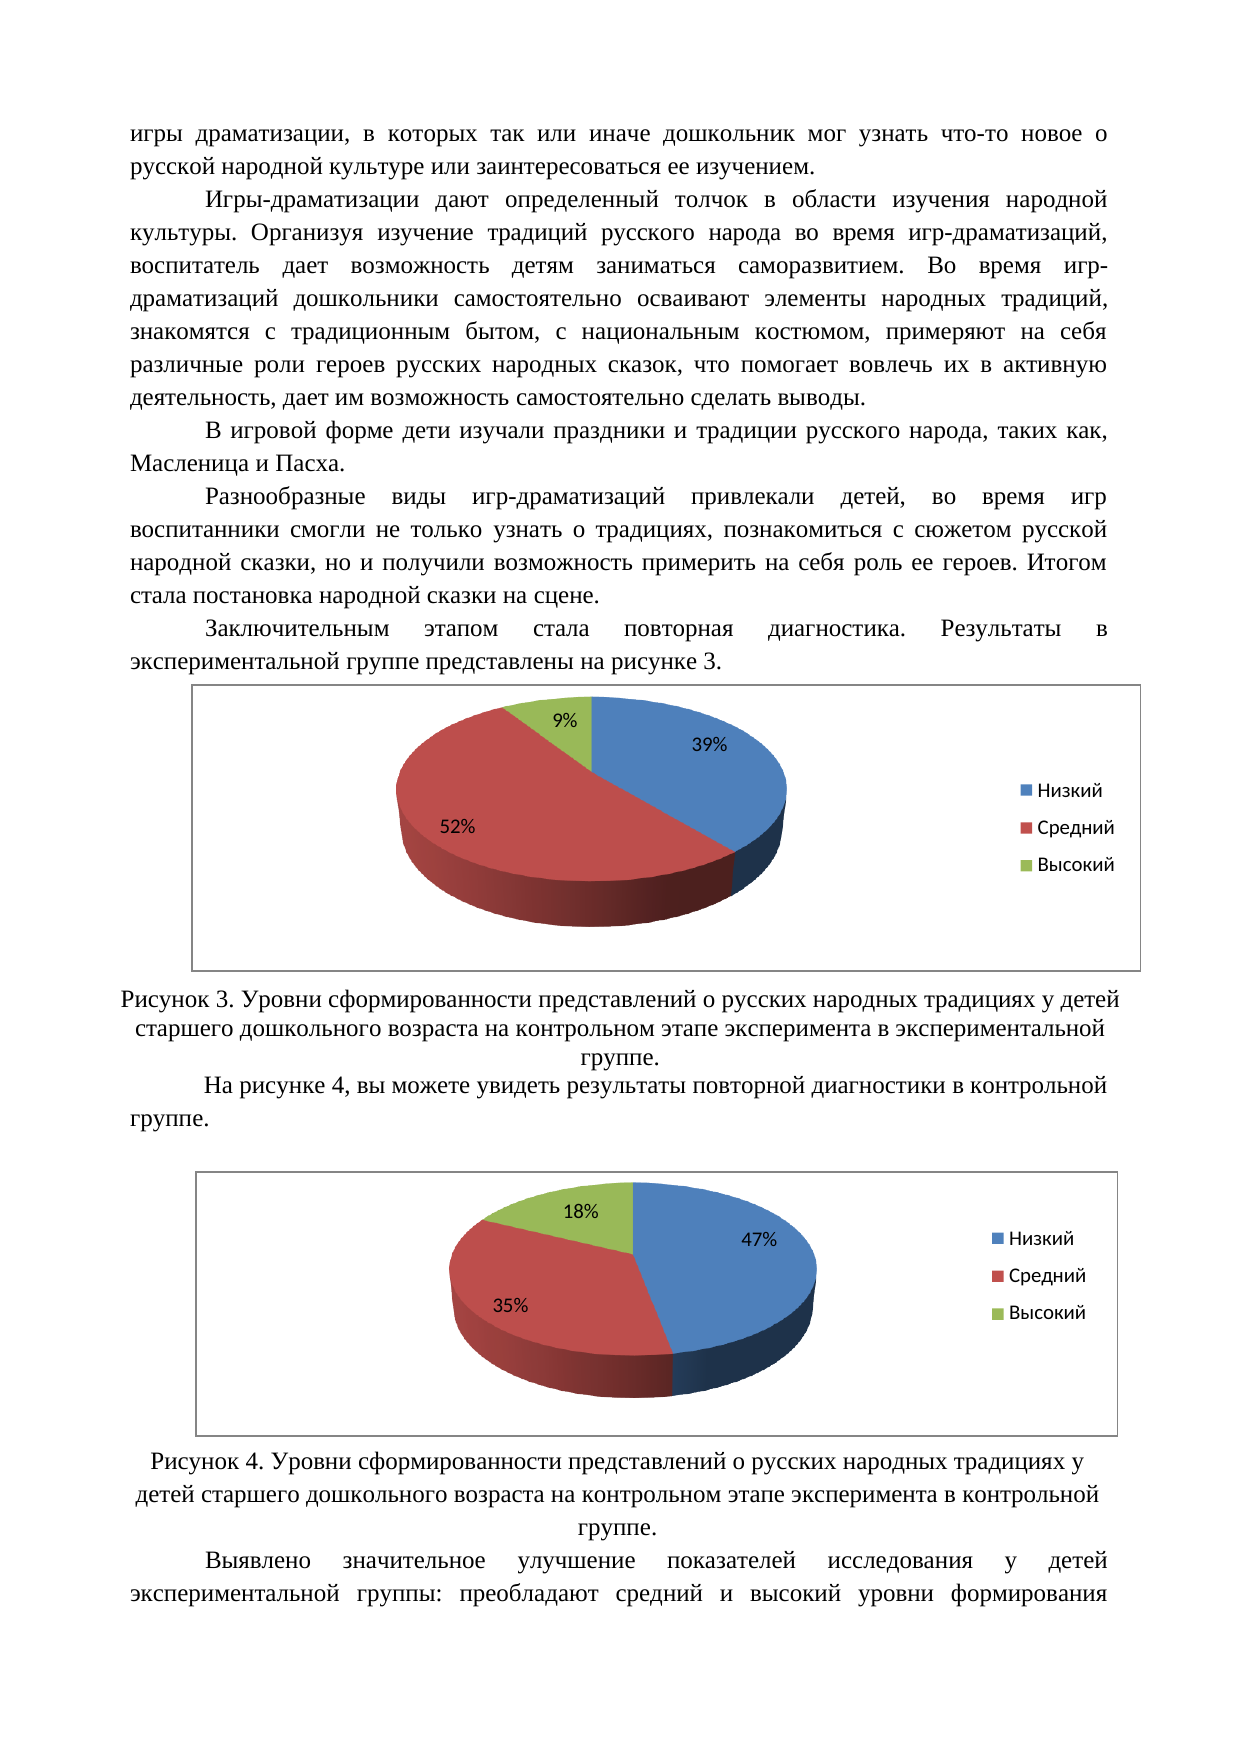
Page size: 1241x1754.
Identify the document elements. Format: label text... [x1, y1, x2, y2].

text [130, 118, 1108, 180]
text На рисунке 4, вы можете увидеть результаты повторной диагностики в контрольной группе. [130, 1070, 1122, 1132]
text Заключительным этапом стала повторная диагностика. Результаты в экспериментальной группе представлены на рисунке 3. [130, 613, 1107, 675]
text Рисунок 3. Уровни сформированности представлений о русских народных традициях у детей старшего дошкольного возраста на контрольном этапе эксперимента в экспериментальной группе. [118, 984, 1122, 1070]
text Игры-драматизации дают определенный толчок в области изучения народной культуры. Организуя изучение традиций русского народа во время игр-драматизаций, воспитатель дает возможность детям заниматься саморазвитием. Во время игр-драматизаций дошкольники самостоятельно осваивают элементы народных традиций, знакомятся с традиционным бытом, с национальным костюмом, примеряют на себя различные роли героев русских народных сказок, что помогает вовлечь их в активную деятельность, дает им возможность самостоятельно сделать выводы. [130, 184, 1108, 411]
text Разнообразные виды игр-драматизаций привлекали детей, во время игр воспитанники смогли не только узнать о традициях, познакомиться с сюжетом русской народной сказки, но и получили возможность примерить на себя роль ее героев. Итогом стала постановка народной сказки на сцене. [130, 481, 1108, 609]
text В игровой форме дети изучали праздники и традиции русского народа, таких как, Масленица и Пасха. [130, 415, 1108, 477]
picture [396, 696, 787, 927]
text Рисунок 4. Уровни сформированности представлений о русских народных традициях у детей старшего дошкольного возраста на контрольном этапе эксперимента в контрольной группе. [130, 1169, 1105, 1541]
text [130, 1545, 1108, 1607]
